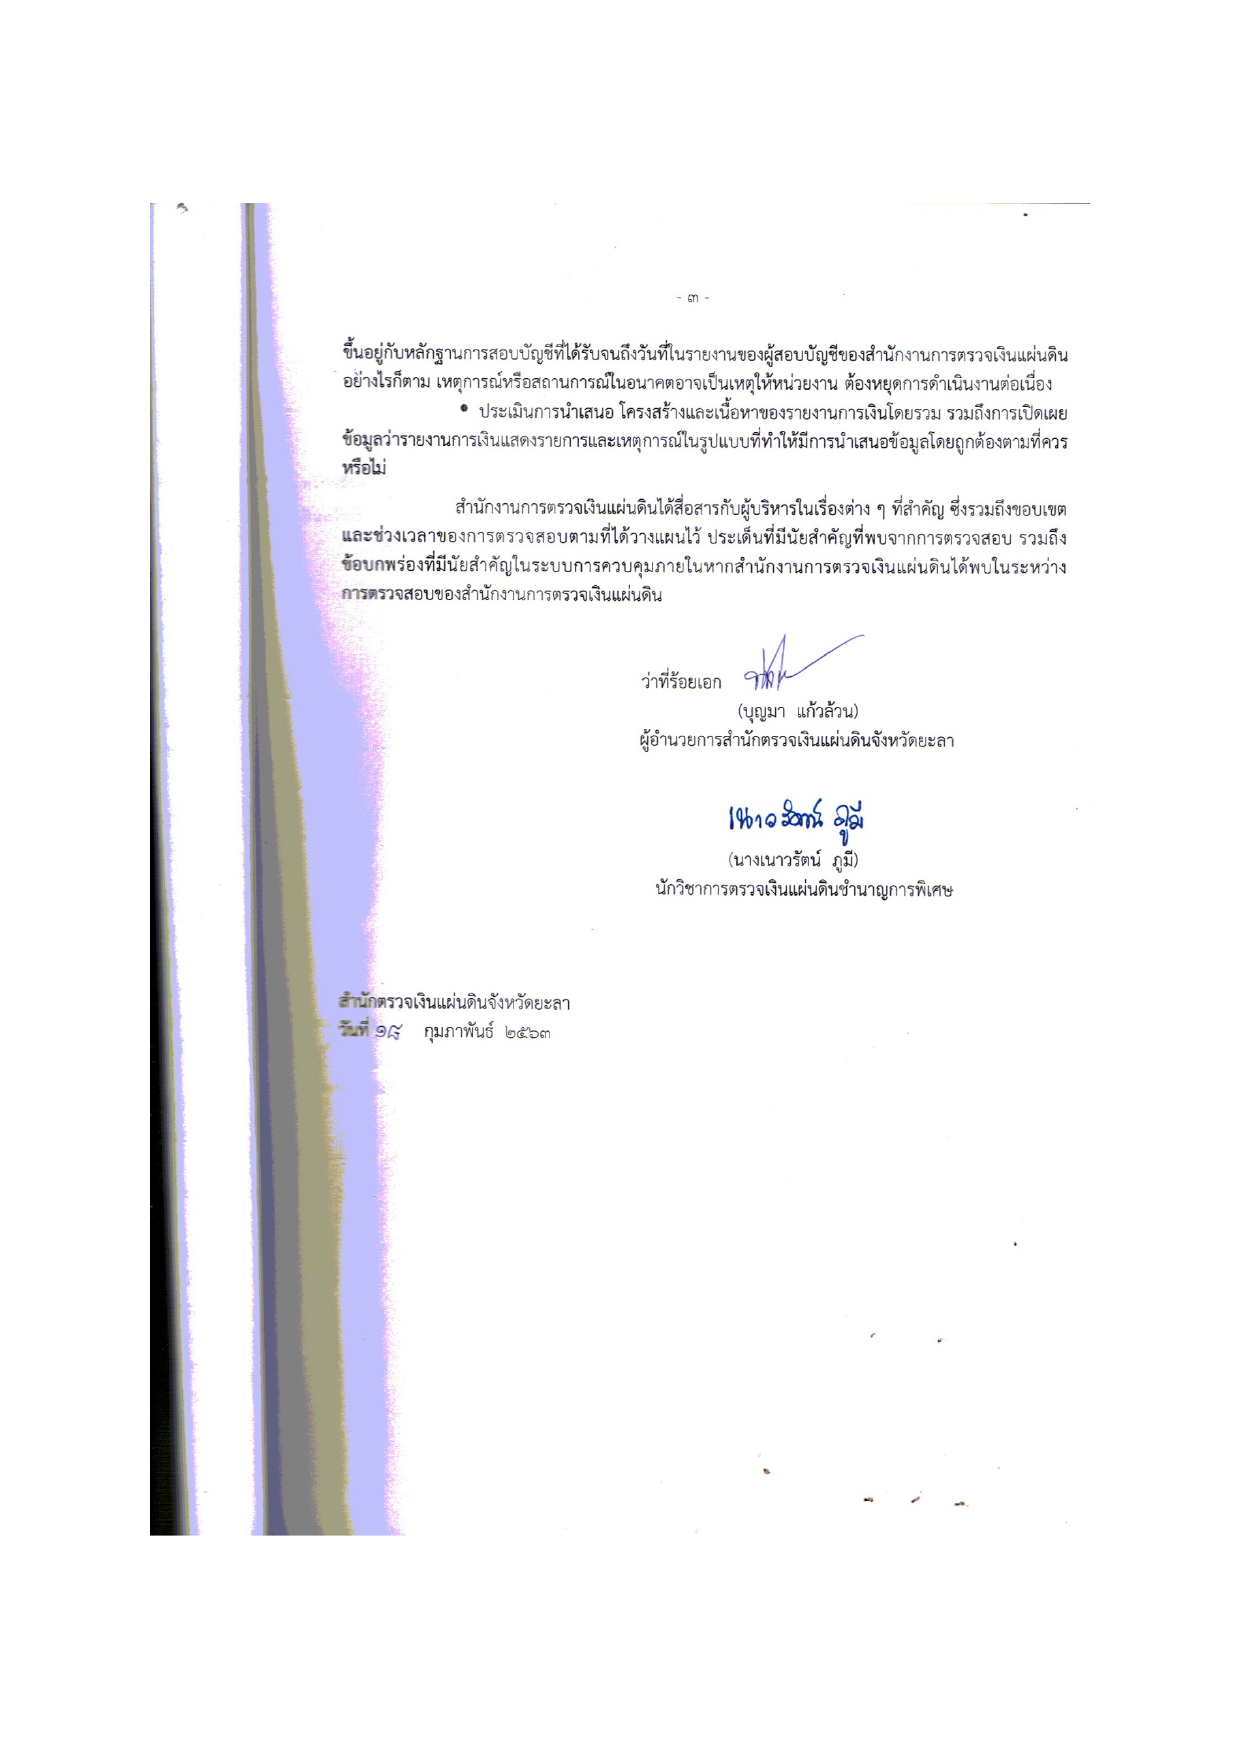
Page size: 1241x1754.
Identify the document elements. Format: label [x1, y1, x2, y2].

picture [150, 203, 1091, 1536]
